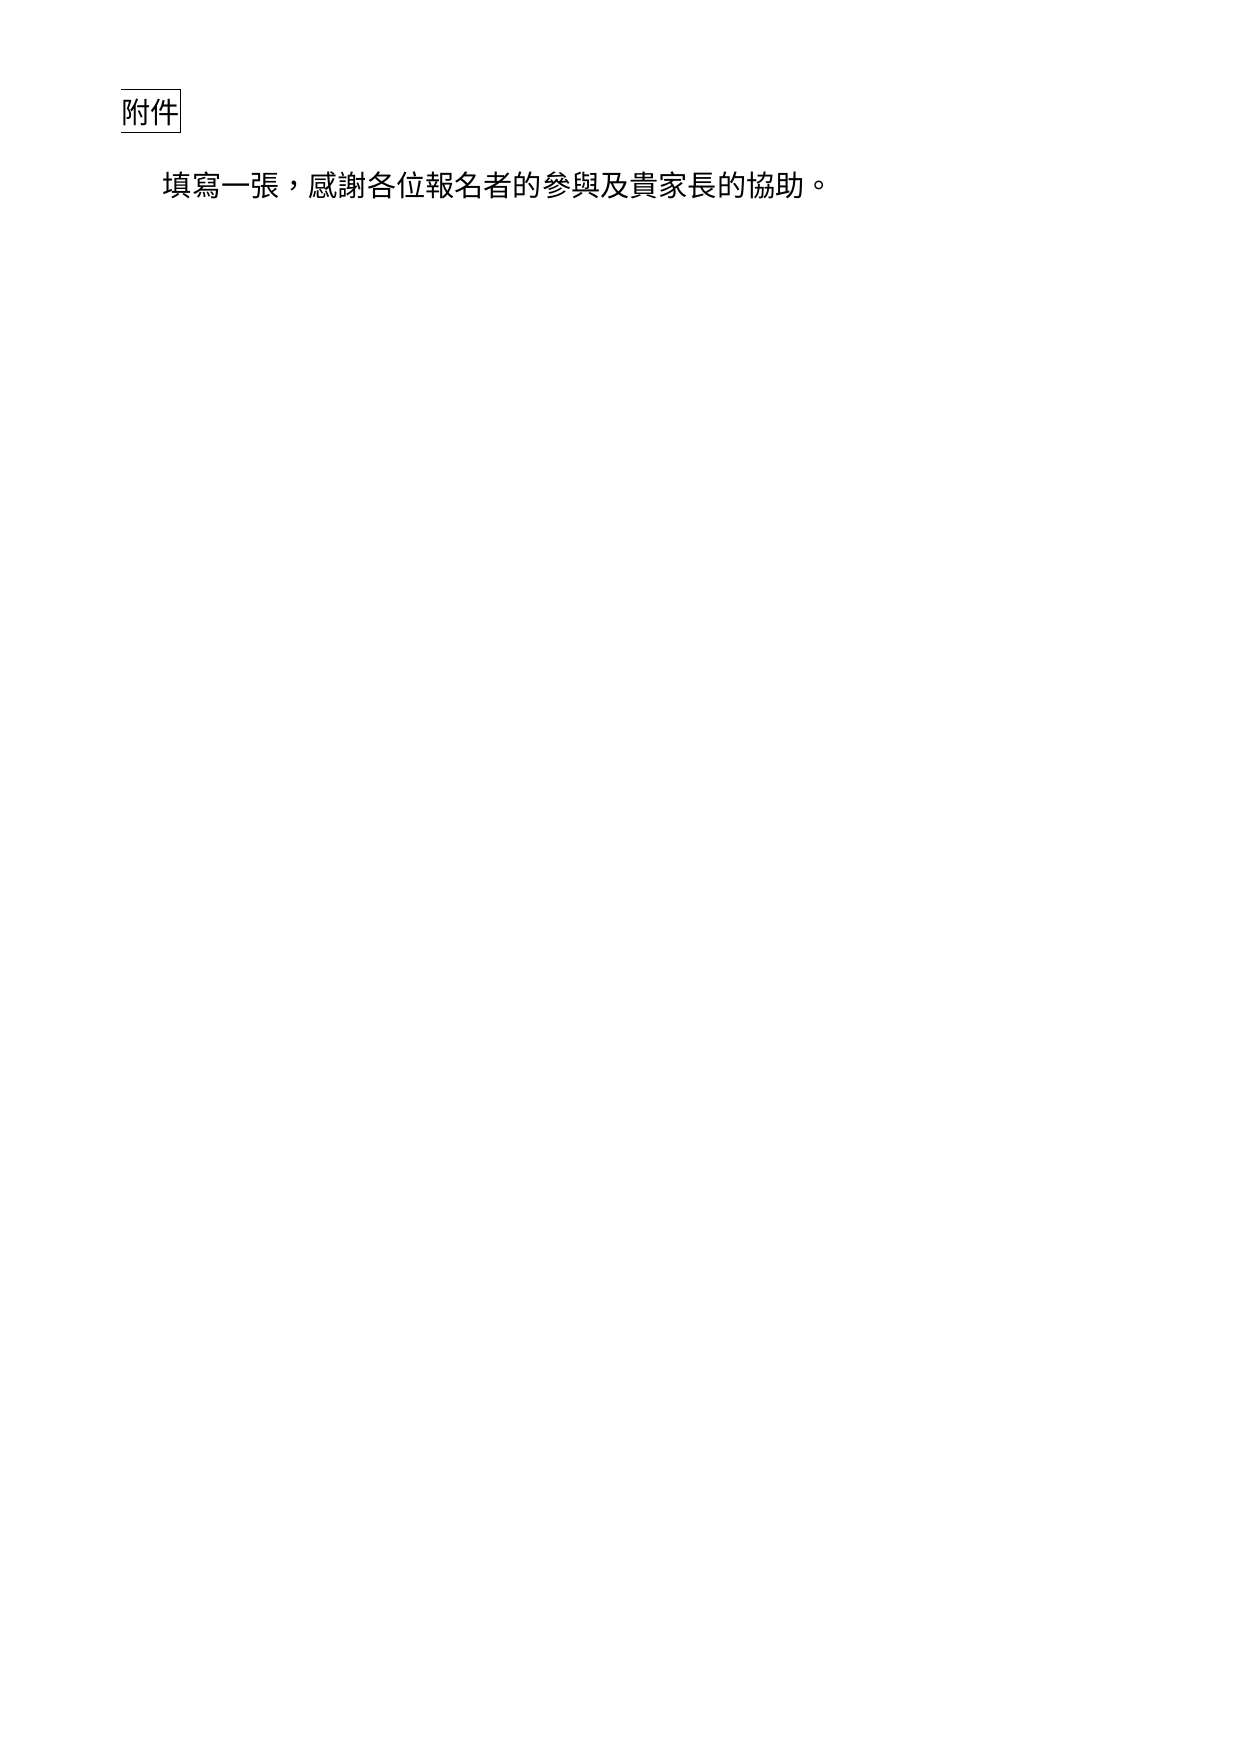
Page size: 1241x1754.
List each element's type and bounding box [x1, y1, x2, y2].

list [112, 163, 1128, 205]
